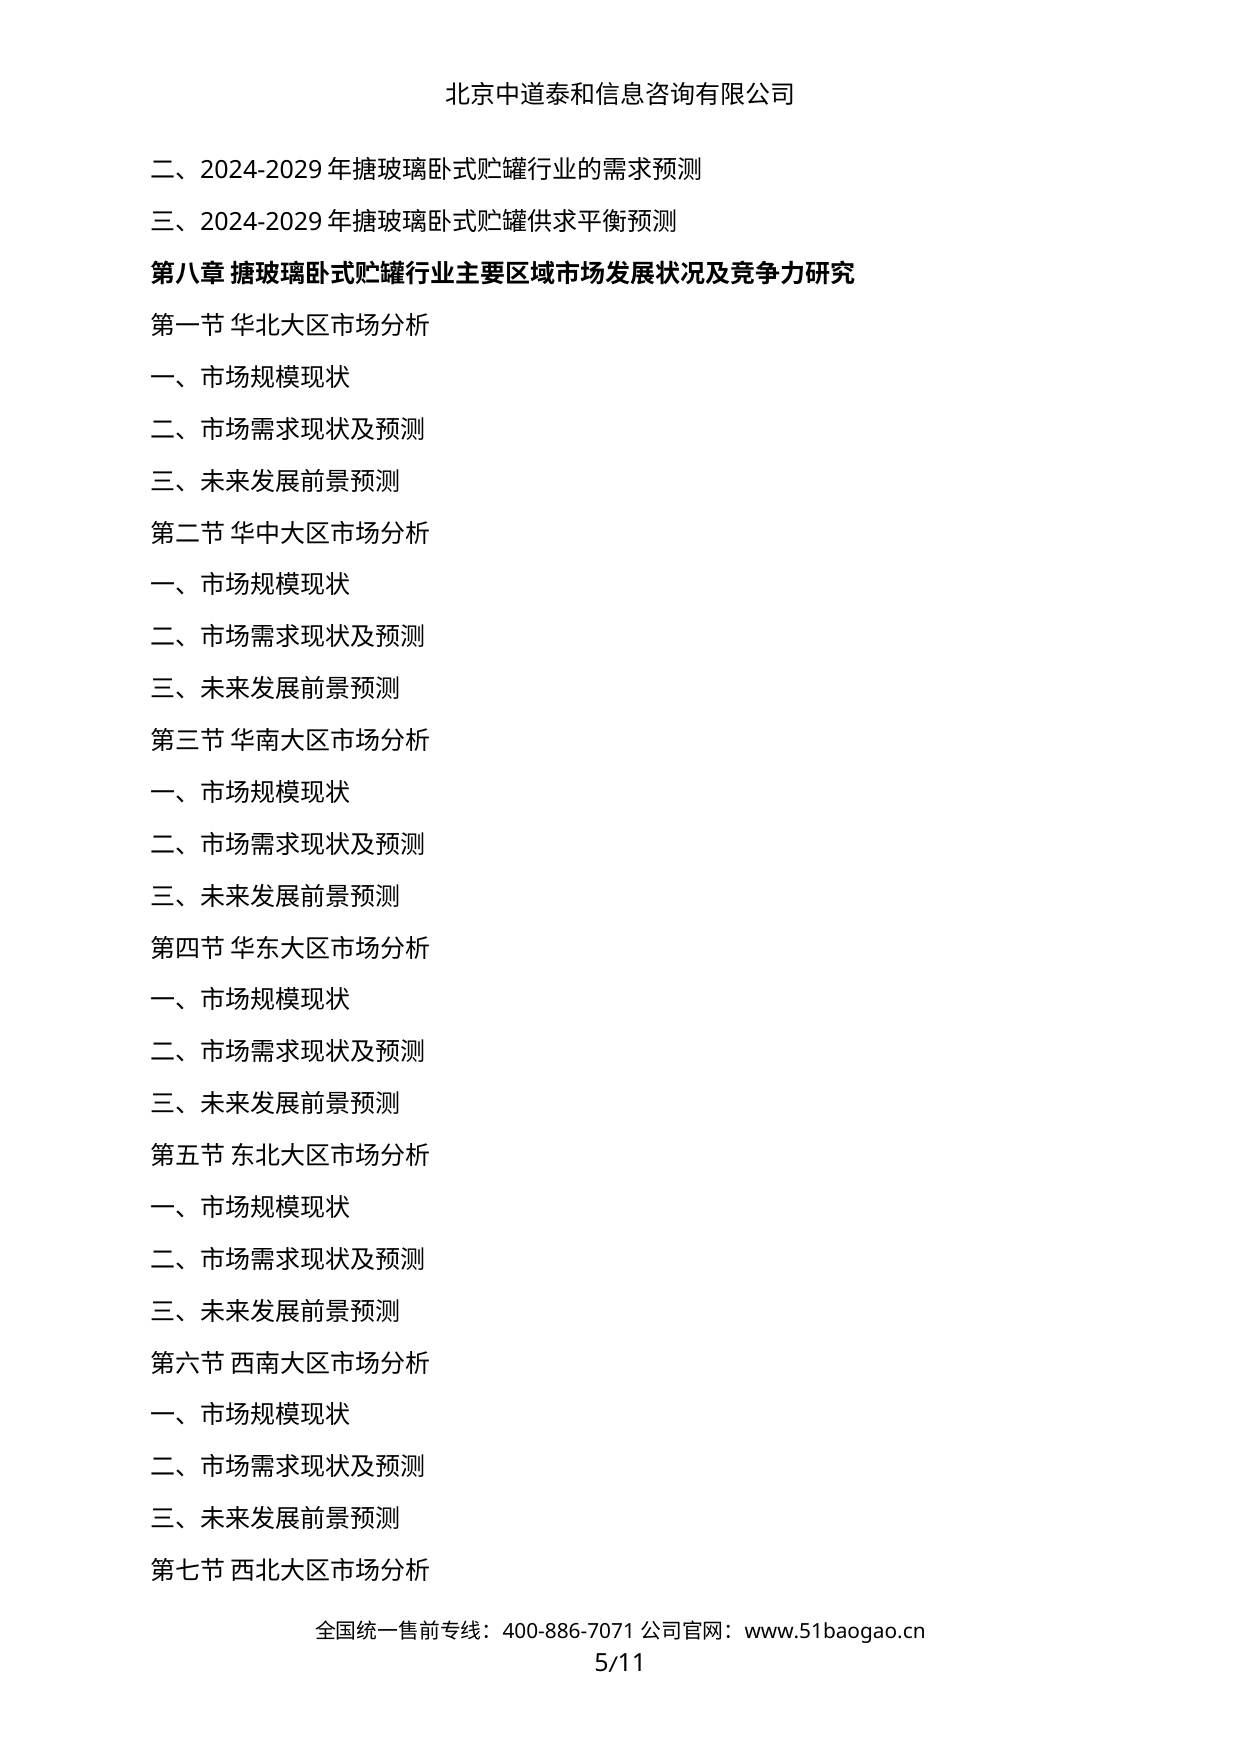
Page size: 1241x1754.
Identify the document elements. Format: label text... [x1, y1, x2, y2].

text 一、市场规模现状 [150, 565, 1090, 601]
text 二、2024-2029年搪玻璃卧式贮罐行业的需求预测 [150, 150, 1090, 186]
text 第四节 华东大区市场分析 [150, 928, 1090, 964]
text 第二节 华中大区市场分析 [150, 513, 1090, 549]
text 二、市场需求现状及预测 [150, 409, 1090, 446]
text 一、市场规模现状 [150, 357, 1090, 394]
text 三、未来发展前景预测 [150, 1291, 1090, 1327]
text 二、市场需求现状及预测 [150, 617, 1090, 653]
text 二、市场需求现状及预测 [150, 824, 1090, 861]
text 二、市场需求现状及预测 [150, 1032, 1090, 1068]
text 三、未来发展前景预测 [150, 1499, 1090, 1535]
text 第一节 华北大区市场分析 [150, 306, 1090, 342]
text 第六节 西南大区市场分析 [150, 1343, 1090, 1379]
text 一、市场规模现状 [150, 980, 1090, 1016]
text 第七节 西北大区市场分析 [150, 1551, 1090, 1587]
text 二、市场需求现状及预测 [150, 1239, 1090, 1276]
text 一、市场规模现状 [150, 1187, 1090, 1224]
text 第八章 搪玻璃卧式贮罐行业主要区域市场发展状况及竞争力研究 [150, 254, 1090, 290]
text 第三节 华南大区市场分析 [150, 721, 1090, 757]
text 三、未来发展前景预测 [150, 461, 1090, 497]
text 三、未来发展前景预测 [150, 876, 1090, 912]
text 三、2024-2029年搪玻璃卧式贮罐供求平衡预测 [150, 202, 1090, 238]
text 一、市场规模现状 [150, 772, 1090, 809]
text 第五节 东北大区市场分析 [150, 1136, 1090, 1172]
text 三、未来发展前景预测 [150, 669, 1090, 705]
text 二、市场需求现状及预测 [150, 1447, 1090, 1483]
text 一、市场规模现状 [150, 1395, 1090, 1431]
text 三、未来发展前景预测 [150, 1084, 1090, 1120]
